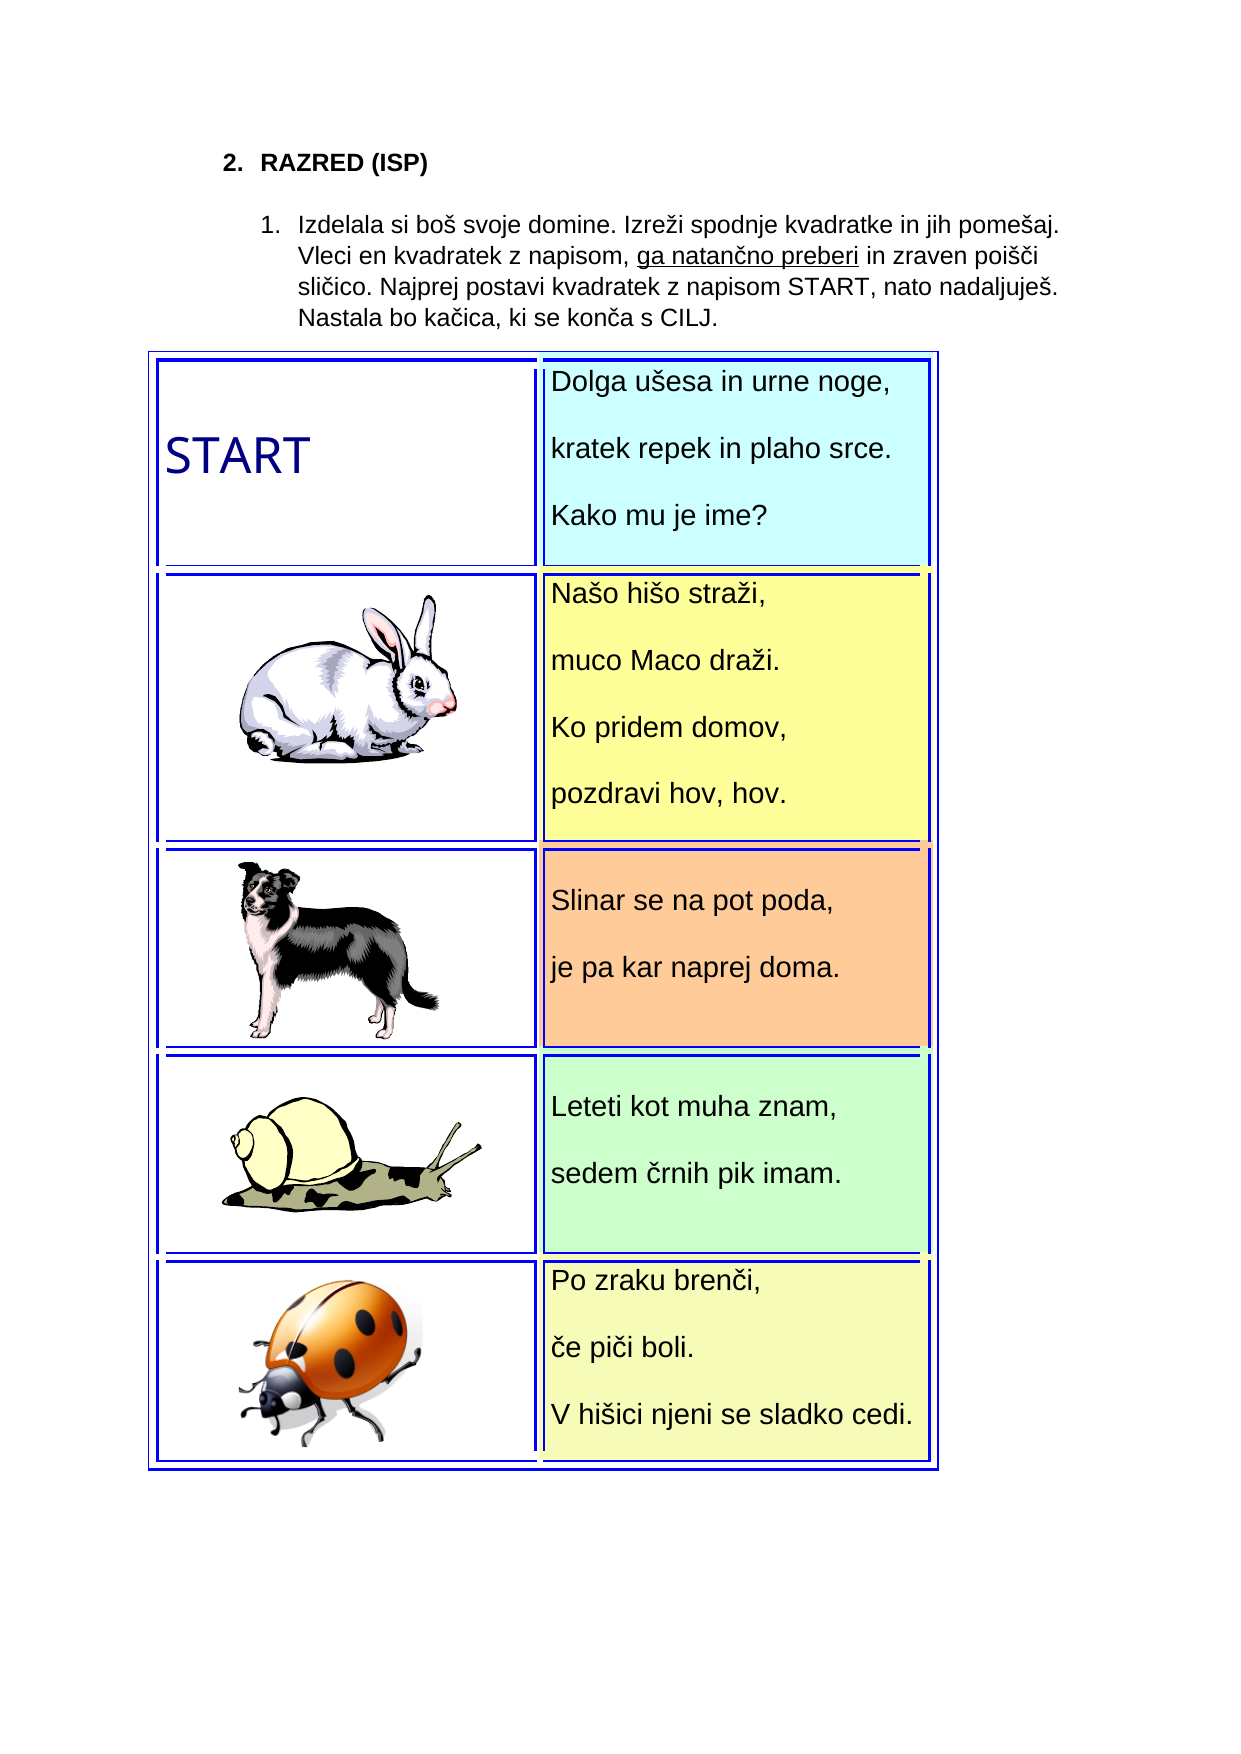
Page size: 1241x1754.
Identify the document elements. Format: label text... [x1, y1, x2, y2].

table_cell [153, 565, 539, 840]
list Izdelala si boš svoje domine. Izreži spodnje kvadratke in jih pomešaj. Vleci en kvadratek z napisom, ga natančno preberi in zraven poišči sličico. Najprej postavi kvadratek z napisom START, nato nadaljuješ. Nastala bo kačica, ki se konča s CILJ. [260, 210, 1093, 332]
table_header START [153, 352, 539, 565]
table_cell [153, 1046, 539, 1252]
table_cell Leteti kot muha znam, sedem črnih pik imam. [539, 1046, 933, 1252]
table_cell Našo hišo straži, muco Maco draži. Ko pridem domov, pozdravi hov, hov. [539, 565, 933, 840]
picture [238, 1271, 423, 1453]
table_cell Slinar se na pot poda, je pa kar naprej doma. [539, 840, 933, 1046]
table_cell [153, 840, 539, 1046]
table_cell [153, 1252, 539, 1460]
table_header Dolga ušesa in urne noge, kratek repek in plaho srce. Kako mu je ime? [539, 352, 933, 565]
table_cell Po zraku brenči, če piči boli. V hišici njeni se sladko cedi. [539, 1252, 933, 1460]
list RAZRED (ISP) [223, 148, 1093, 176]
